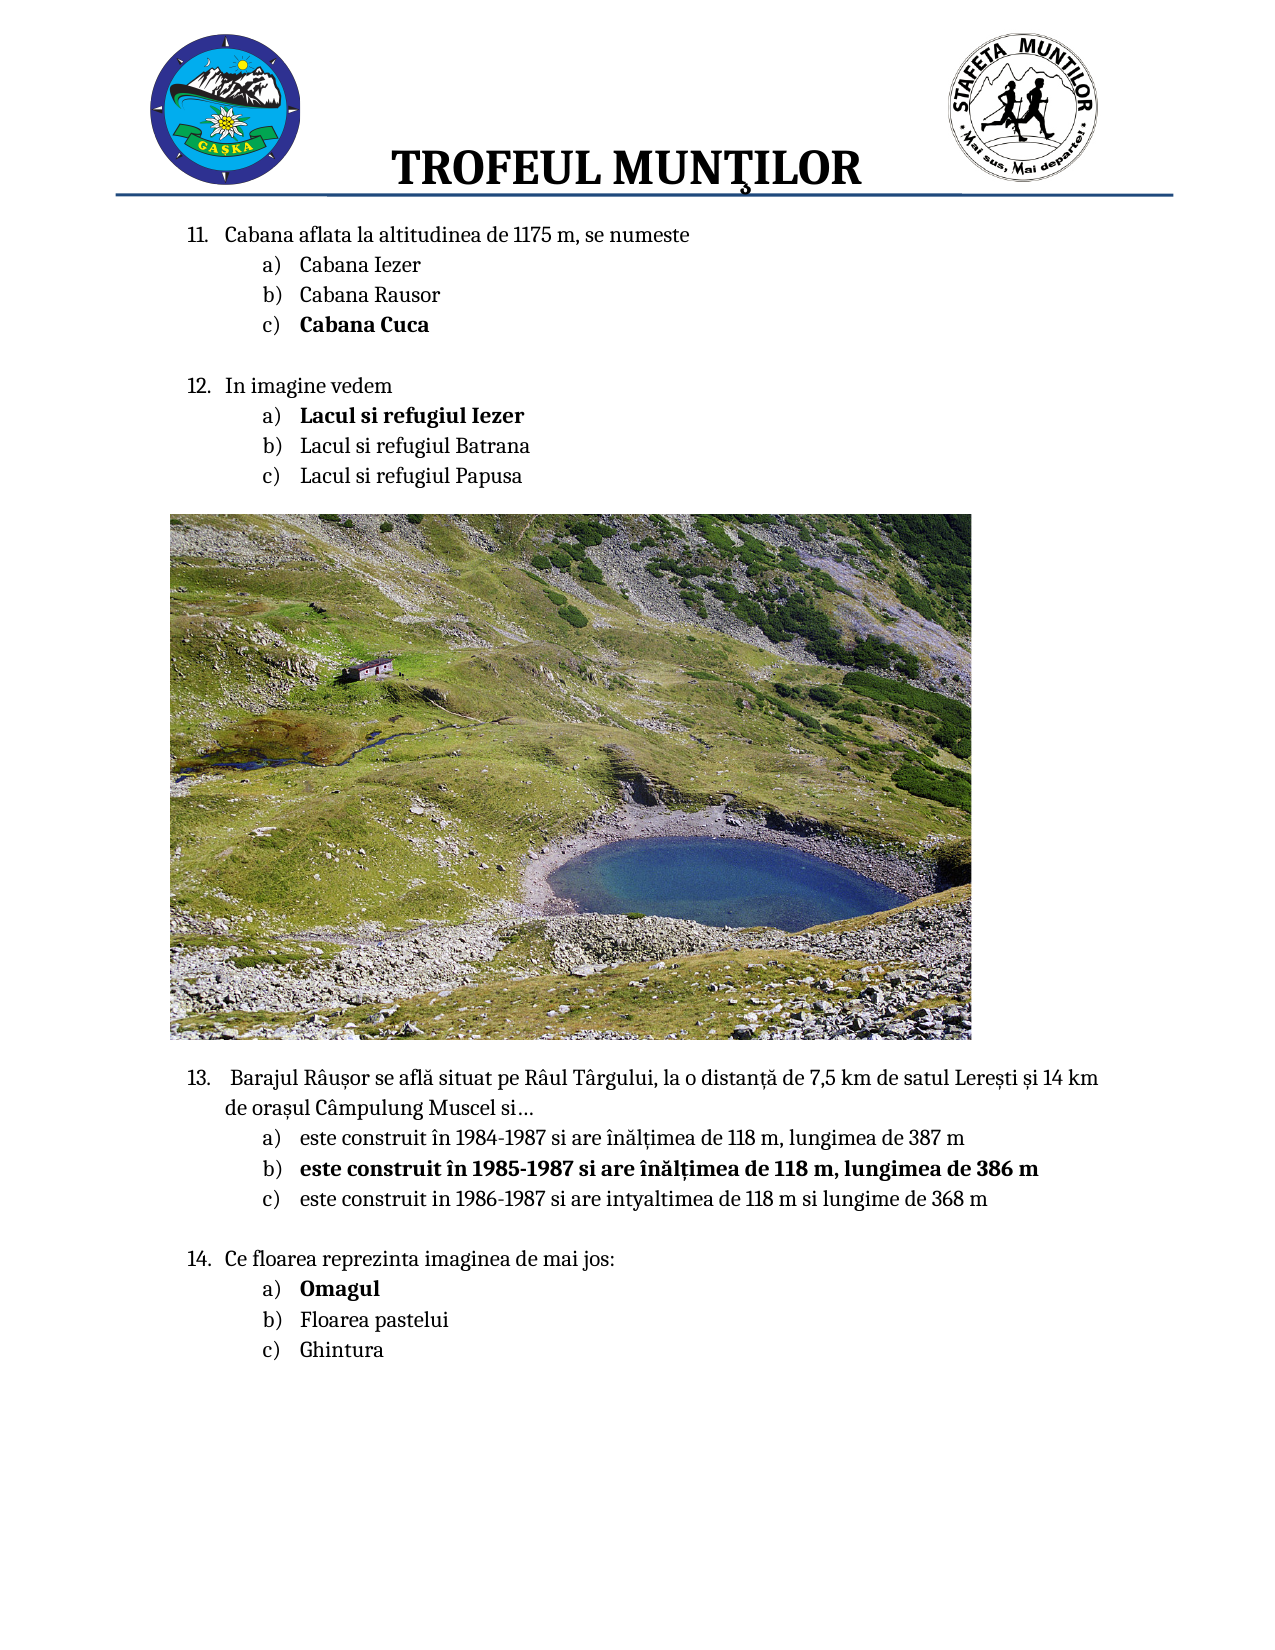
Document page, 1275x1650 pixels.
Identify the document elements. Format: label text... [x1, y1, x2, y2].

picture [170, 514, 972, 1040]
list Floarea pastelui [262, 1306, 1125, 1333]
picture [150, 34, 300, 185]
list In imagine vedem [187, 372, 1125, 399]
list Omagul [262, 1276, 1125, 1303]
list este construit în 1984-1987 si are înălțimea de 118 m, lungimea de 387 m [262, 1125, 1125, 1152]
list este construit in 1986-1987 si are intyaltimea de 118 m si lungime de 368 m [262, 1186, 1125, 1212]
list Cabana Iezer [262, 252, 1125, 278]
list Barajul Râușor se află situat pe Râul Târgului, la o distanță de 7,5 km de satul Lerești și 14 km de orașul Câmpulung Muscel si… [187, 1065, 1125, 1121]
list Lacul si refugiul Iezer [262, 403, 1125, 429]
list Cabana aflata la altitudinea de 1175 m, se numeste [187, 221, 1125, 248]
list Cabana Rausor [262, 282, 1125, 308]
list Ghintura [262, 1337, 1125, 1363]
list Cabana Cuca [262, 312, 1125, 338]
list Ce floarea reprezinta imaginea de mai jos: [187, 1246, 1125, 1272]
list este construit în 1985-1987 si are înălțimea de 118 m, lungimea de 386 m [262, 1155, 1125, 1182]
list Lacul si refugiul Papusa [262, 463, 1125, 489]
list Lacul si refugiul Batrana [262, 433, 1125, 459]
